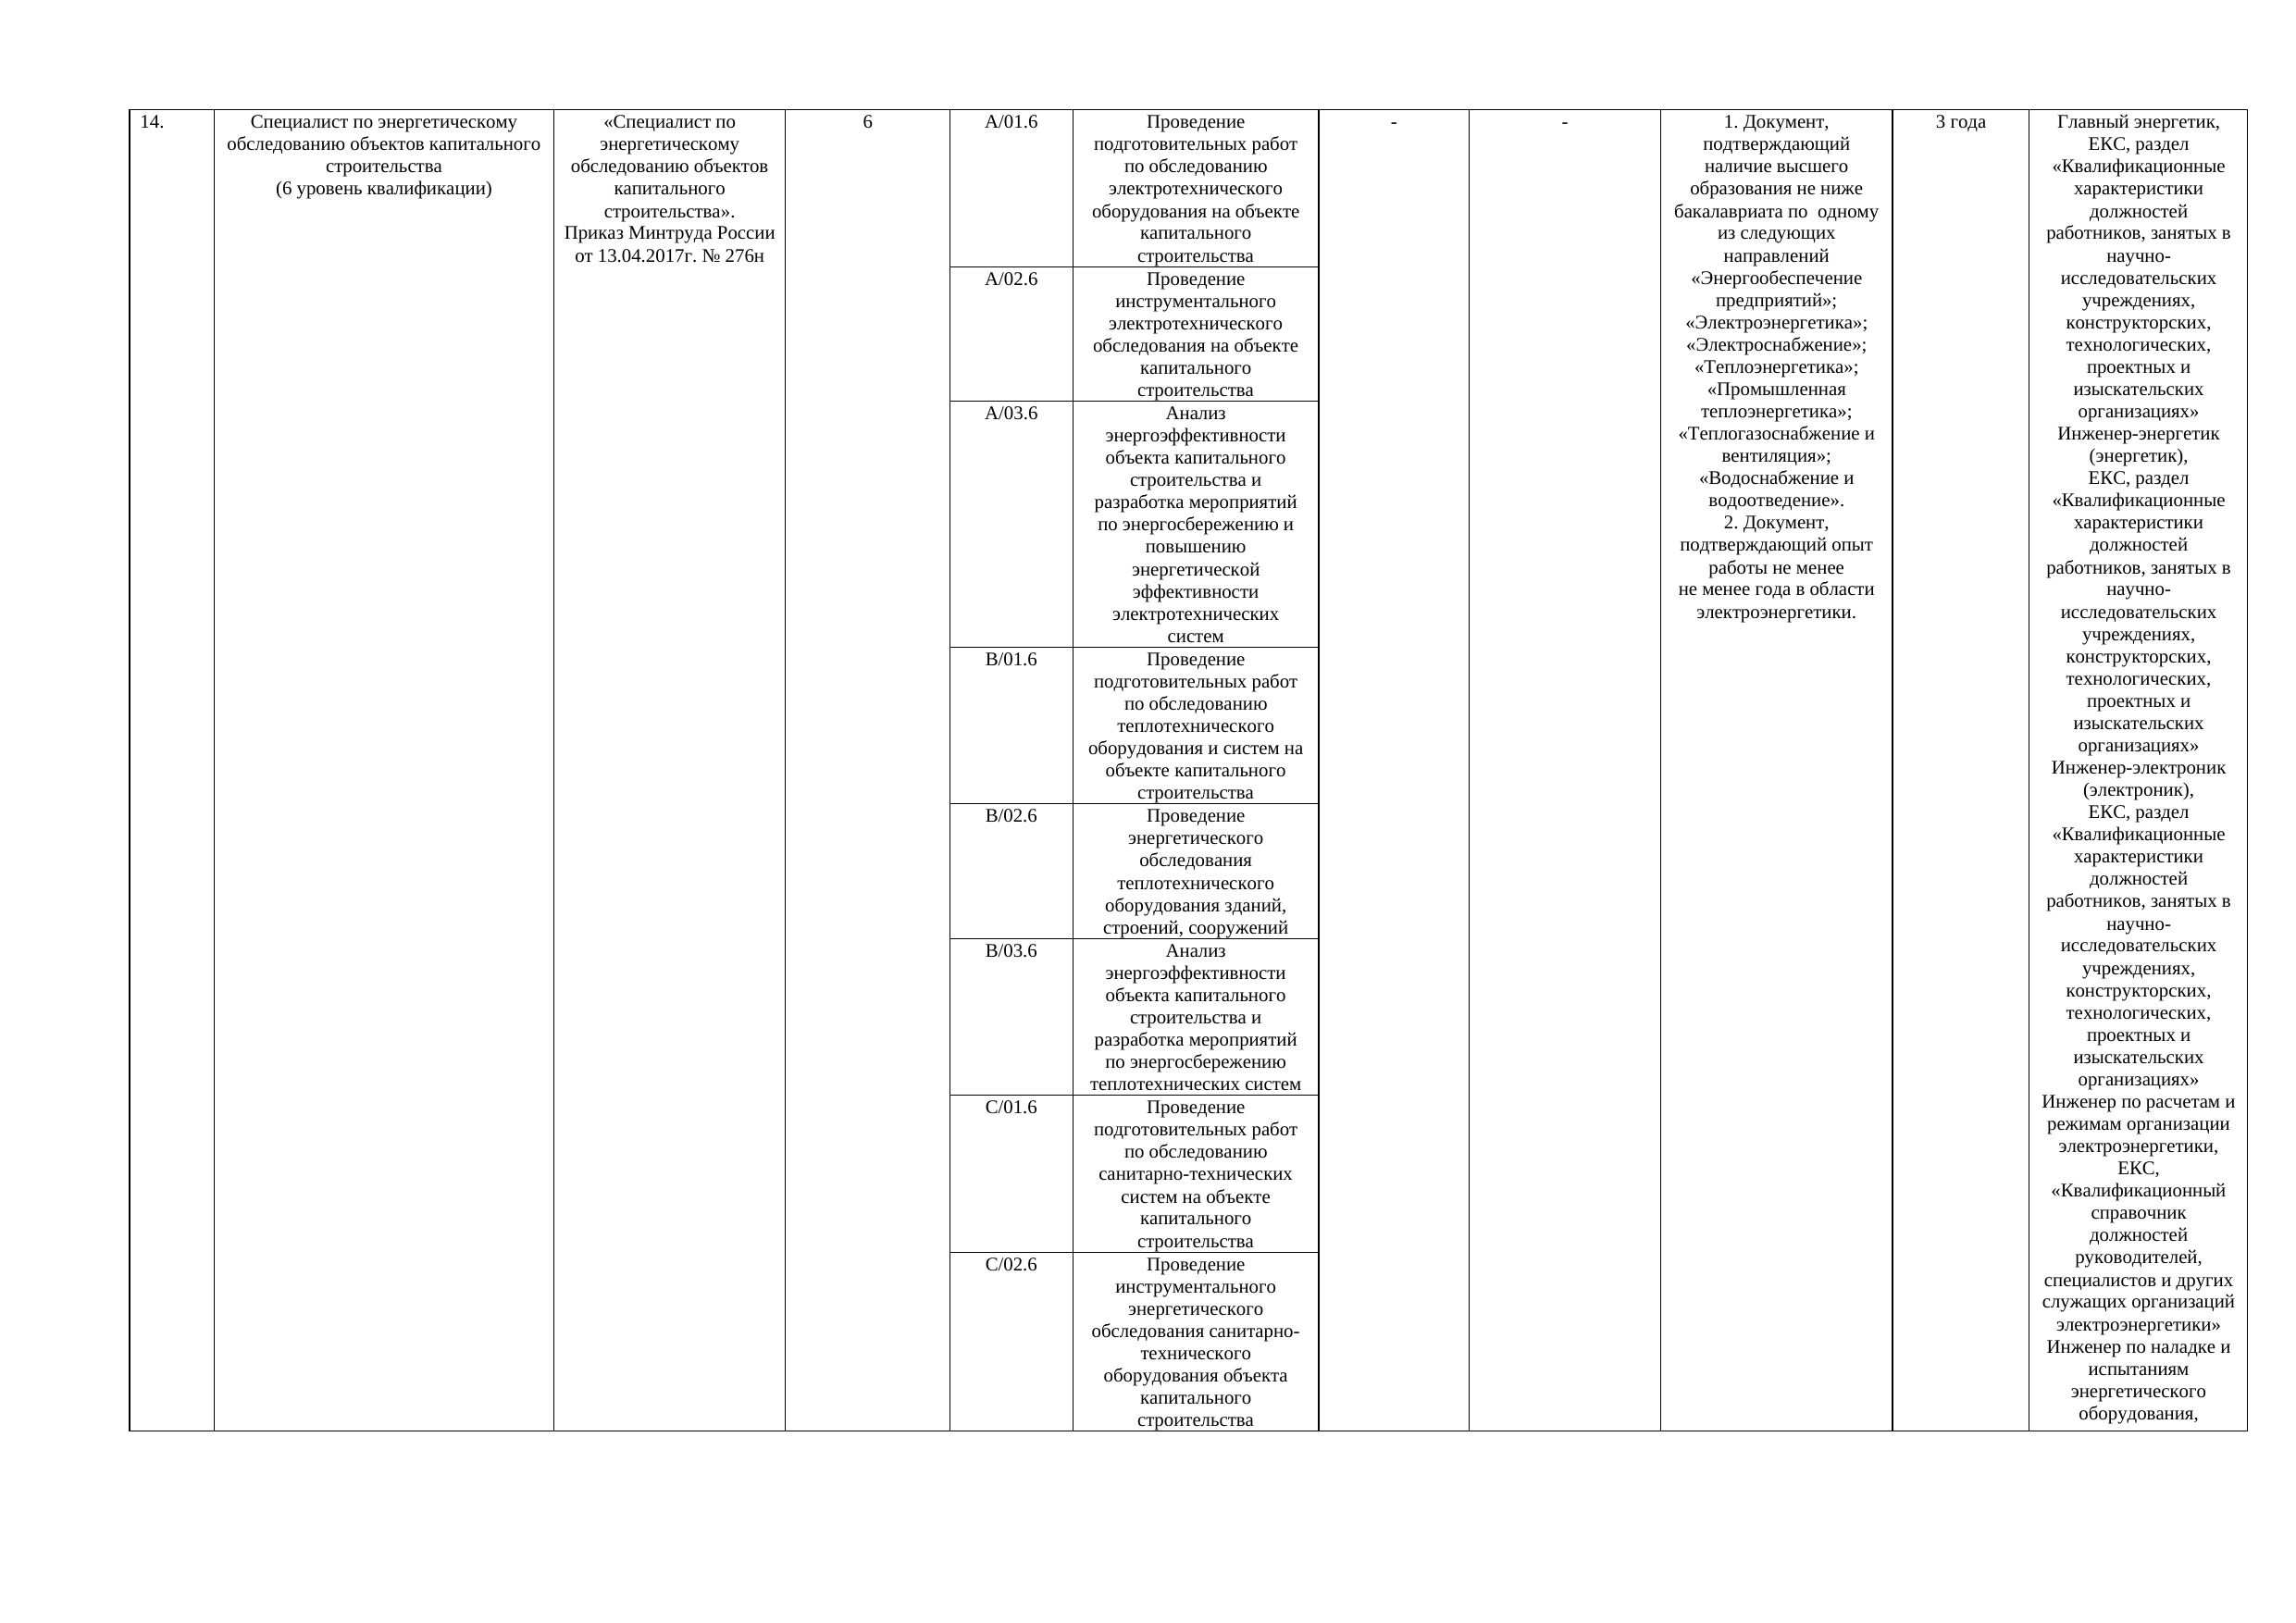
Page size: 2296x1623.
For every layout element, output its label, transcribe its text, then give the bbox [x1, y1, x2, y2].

table_cell 6 [786, 110, 949, 1431]
table_cell Проведение подготовительных работ по обследованию теплотехнического оборудования и систем на объекте капитального строительства [1074, 648, 1318, 803]
table_cell Проведение подготовительных работ по обследованию электротехнического оборудования на объекте капитального строительства [1074, 110, 1318, 266]
table_cell 3 года [1893, 110, 2029, 1431]
table_cell [130, 110, 214, 1431]
table_cell C/01.6 [950, 1096, 1073, 1252]
table_cell Проведение энергетического обследования теплотехнического оборудования зданий, строений, сооружений [1074, 804, 1318, 938]
table_cell Специалист по энергетическому обследованию объектов капитального строительства (6 уровень квалификации) [215, 110, 553, 1431]
table_cell 1. Документ, подтверждающий наличие высшего образования не ниже бакалавриата по одному из следующих направлений «Энергообеспечение предприятий»; «Электроэнергетика»; «Электроснабжение»; «Теплоэнергетика»; «Промышленная теплоэнергетика»; «Теплогазоснабжение и вентиляция»; «Водоснабжение и водоотведение». 2. Документ, подтверждающий опыт работы не менее не менее года в области электроэнергетики. [1661, 110, 1892, 1431]
table_cell Анализ энергоэффективности объекта капитального строительства и разработка мероприятий по энергосбережению теплотехнических систем [1074, 939, 1318, 1095]
table_cell Проведение инструментального энергетического обследования санитарно-технического оборудования объекта капитального строительства [1074, 1253, 1318, 1431]
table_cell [554, 110, 785, 1431]
table_cell Проведение инструментального электротехнического обследования на объекте капитального строительства [1074, 267, 1318, 401]
table_cell - [1320, 110, 1469, 1431]
table_cell A/02.6 [950, 267, 1073, 401]
table_cell Анализ энергоэффективности объекта капитального строительства и разработка мероприятий по энергосбережению и повышению энергетической эффективности электротехнических систем [1074, 402, 1318, 647]
table_cell - [1470, 110, 1660, 1431]
table_cell A/01.6 [950, 110, 1073, 266]
table_cell C/02.6 [950, 1253, 1073, 1431]
table_cell B/03.6 [950, 939, 1073, 1095]
table_cell Главный энергетик, ЕКС, раздел «Квалификационные характеристики должностей работников, занятых в научно-исследовательских учреждениях, конструкторских, технологических, проектных и изыскательских организациях» Инженер-энергетик (энергетик), ЕКС, раздел «Квалификационные характеристики должностей работников, занятых в научно-исследовательских учреждениях, конструкторских, технологических, проектных и изыскательских организациях» Инженер-электроник (электроник), ЕКС, раздел «Квалификационные характеристики должностей работников, занятых в научно-исследовательских учреждениях, конструкторских, технологических, проектных и изыскательских организациях» Инженер по расчетам и режимам организации электроэнергетики, ЕКС, «Квалификационный справочник должностей руководителей, специалистов и других служащих организаций электроэнергетики» Инженер по наладке и испытаниям энергетического оборудования, ЕКС, «Квалификационный справочник должностей руководителей, специалистов и других служащих организаций электроэнергетики» [2029, 110, 2247, 1431]
table_cell Проведение подготовительных работ по обследованию санитарно-технических систем на объекте капитального строительства [1074, 1096, 1318, 1252]
table_cell B/02.6 [950, 804, 1073, 938]
table_cell A/03.6 [950, 402, 1073, 647]
table_cell B/01.6 [950, 648, 1073, 803]
